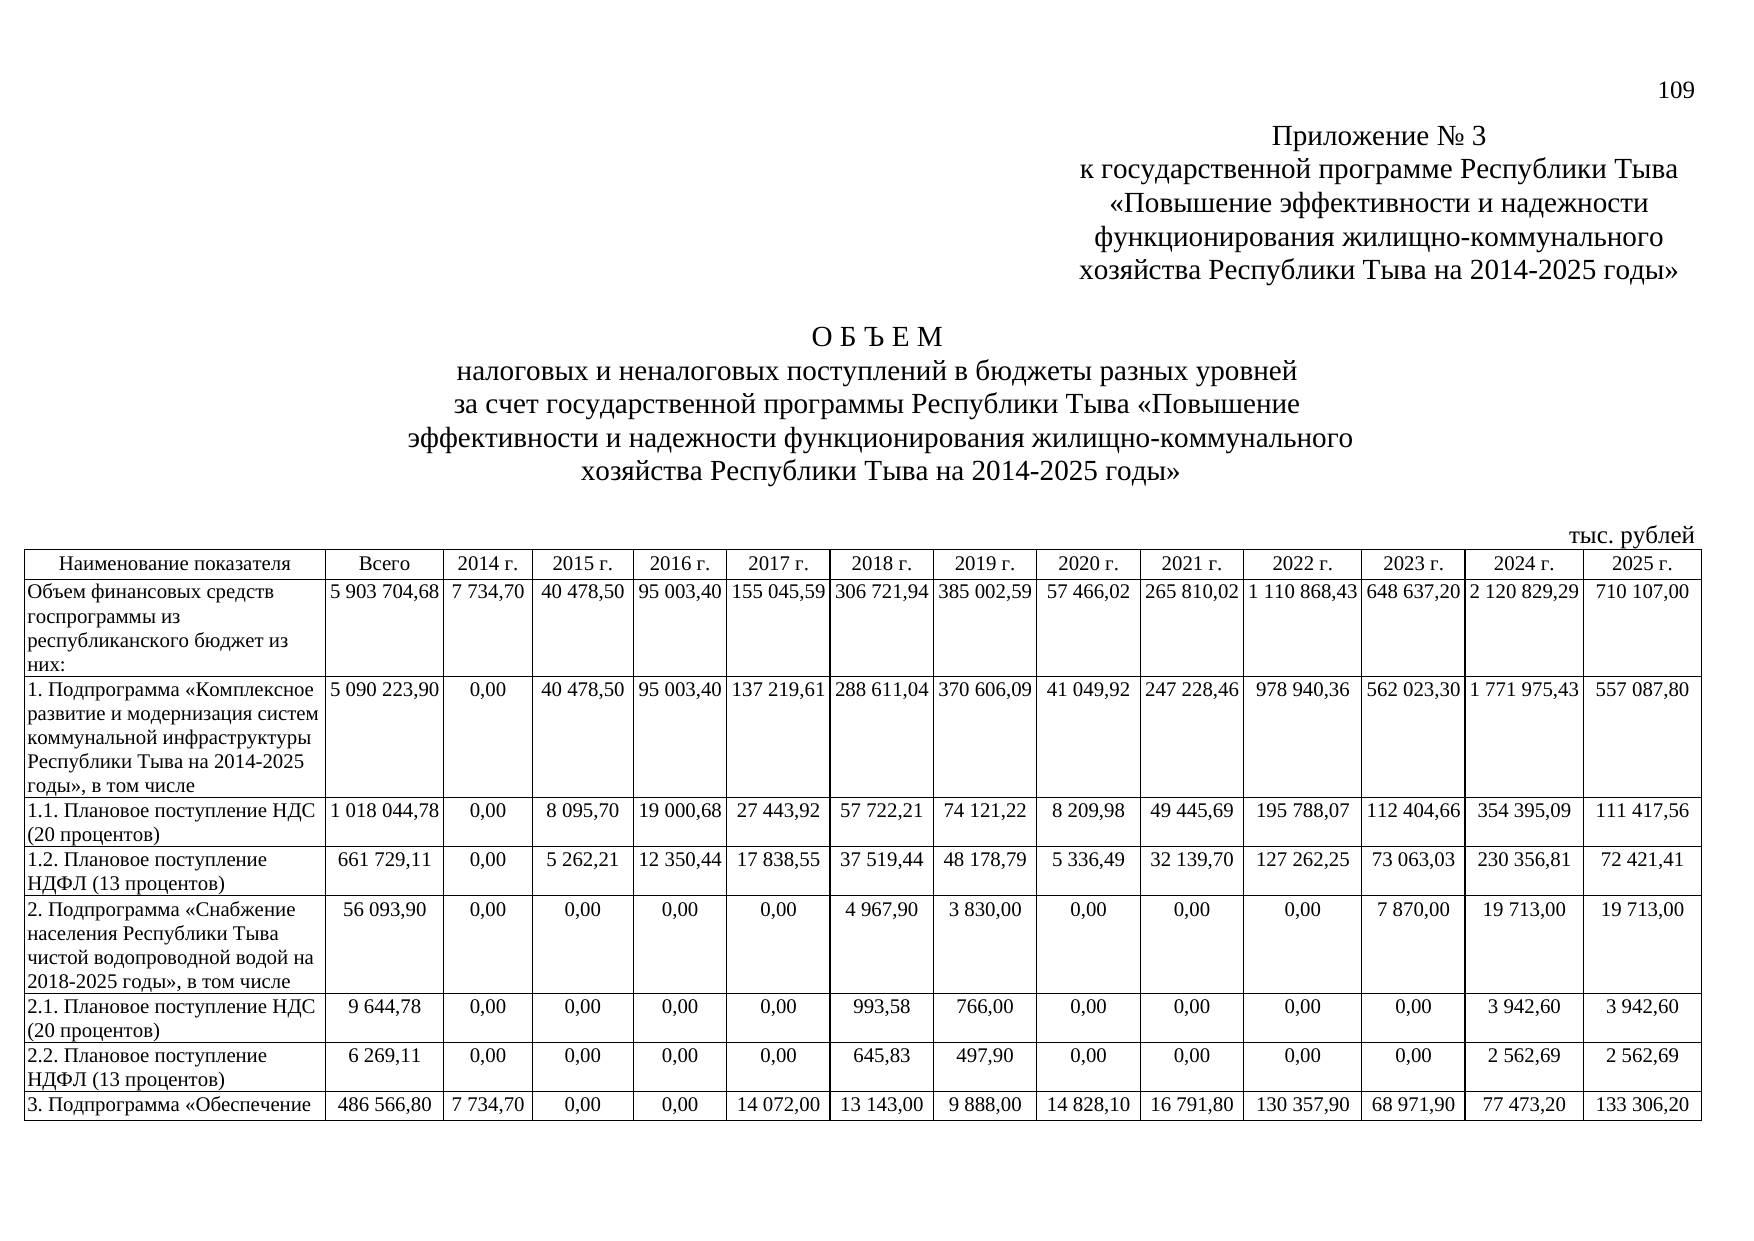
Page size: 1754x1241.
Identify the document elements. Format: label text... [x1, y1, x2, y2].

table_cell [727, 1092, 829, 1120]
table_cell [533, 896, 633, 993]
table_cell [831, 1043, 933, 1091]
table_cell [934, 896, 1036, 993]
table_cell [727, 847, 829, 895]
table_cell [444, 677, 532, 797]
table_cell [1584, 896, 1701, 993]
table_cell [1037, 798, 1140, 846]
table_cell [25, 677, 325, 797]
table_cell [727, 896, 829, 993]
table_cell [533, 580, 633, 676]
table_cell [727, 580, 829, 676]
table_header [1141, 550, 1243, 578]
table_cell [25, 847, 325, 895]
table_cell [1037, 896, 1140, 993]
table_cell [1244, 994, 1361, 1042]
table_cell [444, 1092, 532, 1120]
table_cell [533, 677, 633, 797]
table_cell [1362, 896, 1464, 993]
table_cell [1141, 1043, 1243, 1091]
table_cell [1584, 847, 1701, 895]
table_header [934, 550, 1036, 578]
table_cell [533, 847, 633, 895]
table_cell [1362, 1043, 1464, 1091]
text за счет государственной программы Республики Тыва «Повышение [59, 386, 1695, 420]
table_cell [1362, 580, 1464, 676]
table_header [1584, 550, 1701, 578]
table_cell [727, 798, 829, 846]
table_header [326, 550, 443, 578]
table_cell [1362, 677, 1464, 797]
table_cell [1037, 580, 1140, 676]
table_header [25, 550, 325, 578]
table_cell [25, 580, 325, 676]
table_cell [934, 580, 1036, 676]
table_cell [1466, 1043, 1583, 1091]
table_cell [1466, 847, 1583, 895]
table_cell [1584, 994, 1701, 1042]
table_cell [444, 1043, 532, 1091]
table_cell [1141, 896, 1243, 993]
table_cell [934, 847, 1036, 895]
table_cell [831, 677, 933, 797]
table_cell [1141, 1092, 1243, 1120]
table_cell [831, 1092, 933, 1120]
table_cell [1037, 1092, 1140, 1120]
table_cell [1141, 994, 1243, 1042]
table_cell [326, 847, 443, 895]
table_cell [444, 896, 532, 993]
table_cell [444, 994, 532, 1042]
text тыс. рублей [59, 521, 1695, 549]
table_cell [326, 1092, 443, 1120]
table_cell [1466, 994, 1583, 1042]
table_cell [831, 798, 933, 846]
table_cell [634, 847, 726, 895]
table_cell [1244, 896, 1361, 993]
text хозяйства Республики Тыва на 2014-2025 годы» [1063, 252, 1695, 286]
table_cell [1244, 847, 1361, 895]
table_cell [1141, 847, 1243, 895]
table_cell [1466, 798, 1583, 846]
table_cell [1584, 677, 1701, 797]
text эффективности и надежности функционирования жилищно-коммунального [59, 420, 1695, 453]
text «Повышение эффективности и надежности [1063, 185, 1695, 219]
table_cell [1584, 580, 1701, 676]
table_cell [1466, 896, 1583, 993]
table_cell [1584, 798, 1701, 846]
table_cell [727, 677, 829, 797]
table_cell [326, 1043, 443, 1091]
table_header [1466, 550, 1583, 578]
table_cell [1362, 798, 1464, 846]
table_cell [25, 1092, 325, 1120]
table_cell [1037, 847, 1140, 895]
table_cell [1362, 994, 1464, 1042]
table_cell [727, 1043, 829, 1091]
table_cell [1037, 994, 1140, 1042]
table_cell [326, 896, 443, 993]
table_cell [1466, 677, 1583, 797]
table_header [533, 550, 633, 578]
text налоговых и неналоговых поступлений в бюджеты разных уровней [59, 353, 1695, 386]
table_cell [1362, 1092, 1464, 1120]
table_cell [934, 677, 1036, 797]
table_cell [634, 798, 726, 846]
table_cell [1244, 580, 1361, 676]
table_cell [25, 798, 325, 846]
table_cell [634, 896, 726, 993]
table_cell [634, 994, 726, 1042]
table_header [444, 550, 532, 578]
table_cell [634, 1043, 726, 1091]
text Приложение № 3 [1063, 118, 1695, 152]
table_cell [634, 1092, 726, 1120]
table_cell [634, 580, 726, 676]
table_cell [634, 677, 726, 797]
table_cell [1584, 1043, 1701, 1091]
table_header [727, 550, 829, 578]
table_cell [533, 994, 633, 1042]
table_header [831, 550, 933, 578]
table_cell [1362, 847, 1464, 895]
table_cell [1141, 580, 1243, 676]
text О Б Ъ Е М [59, 319, 1695, 353]
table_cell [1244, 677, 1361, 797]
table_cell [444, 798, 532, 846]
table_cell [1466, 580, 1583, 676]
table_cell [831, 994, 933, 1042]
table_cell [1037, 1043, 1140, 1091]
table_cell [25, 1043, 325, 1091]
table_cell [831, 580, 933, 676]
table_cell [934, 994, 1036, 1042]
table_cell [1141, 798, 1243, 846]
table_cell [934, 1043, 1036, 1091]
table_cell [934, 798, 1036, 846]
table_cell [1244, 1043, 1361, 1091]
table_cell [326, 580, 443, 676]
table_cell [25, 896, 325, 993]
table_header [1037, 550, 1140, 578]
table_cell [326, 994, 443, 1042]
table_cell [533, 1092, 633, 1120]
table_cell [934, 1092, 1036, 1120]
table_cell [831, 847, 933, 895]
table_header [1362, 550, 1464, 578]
text функционирования жилищно-коммунального [1063, 219, 1695, 252]
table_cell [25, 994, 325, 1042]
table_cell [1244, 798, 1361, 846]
text к государственной программе Республики Тыва [1063, 152, 1695, 185]
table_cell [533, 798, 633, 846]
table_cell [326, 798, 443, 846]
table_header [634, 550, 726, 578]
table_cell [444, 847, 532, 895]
text хозяйства Республики Тыва на 2014-2025 годы» [59, 453, 1695, 487]
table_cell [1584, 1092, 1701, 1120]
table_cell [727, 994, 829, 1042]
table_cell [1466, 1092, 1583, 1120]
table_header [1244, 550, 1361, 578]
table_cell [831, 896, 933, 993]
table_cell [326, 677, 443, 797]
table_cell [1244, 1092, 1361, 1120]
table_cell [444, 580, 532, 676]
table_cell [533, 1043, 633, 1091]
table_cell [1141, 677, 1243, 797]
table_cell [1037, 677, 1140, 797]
